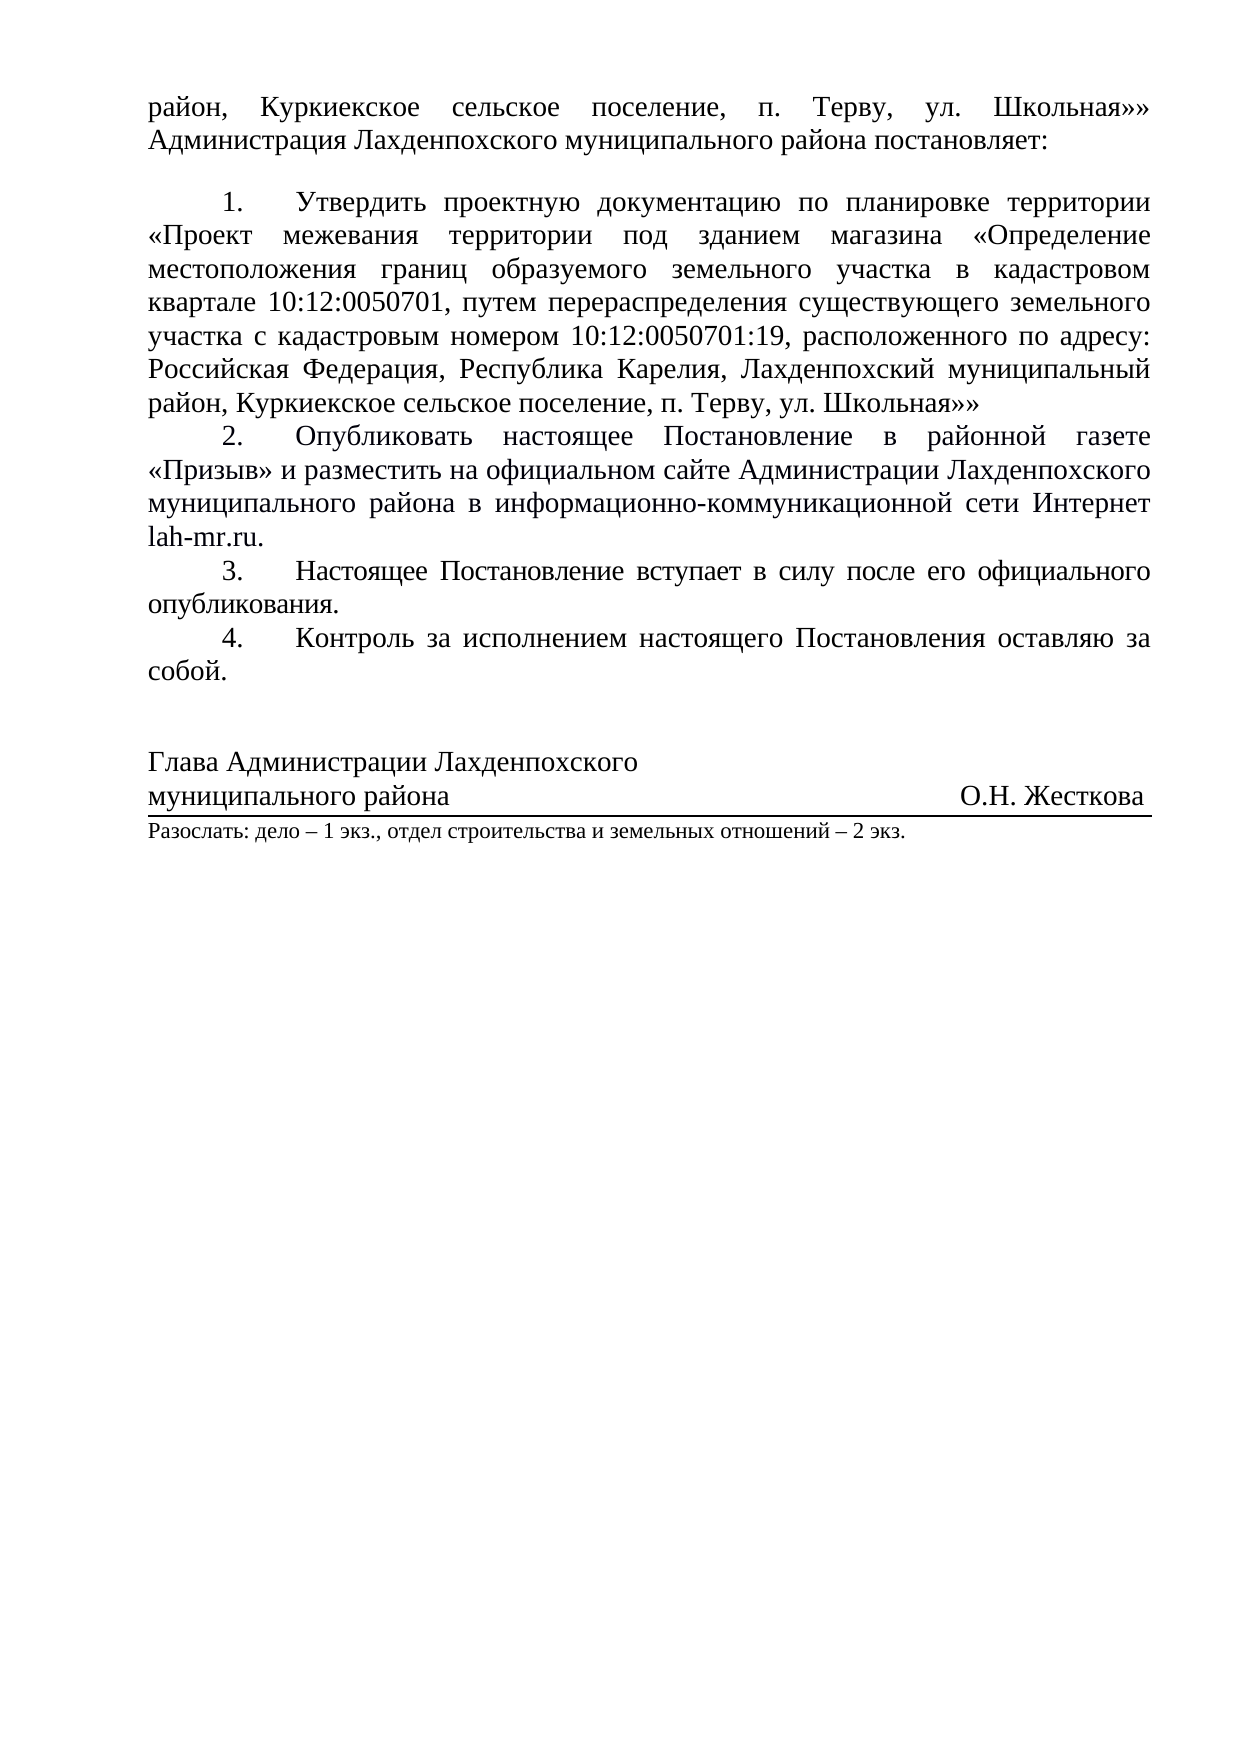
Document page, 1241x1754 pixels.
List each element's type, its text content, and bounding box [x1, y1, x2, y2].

list Контроль за исполнением настоящего Постановления оставляю за собой. [148, 620, 1152, 687]
list Опубликовать настоящее Постановление в районной газете «Призыв» и разместить на официальном сайте Администрации Лахденпохского муниципального района в информационно-коммуникационной сети Интернет lah-mr.ru. [148, 418, 1152, 553]
text Глава Администрации Лахденпохского [148, 744, 1152, 778]
list Утвердить проектную документацию по планировке территории «Проект межевания территории под зданием магазина «Определение местоположения границ образуемого земельного участка в кадастровом квартале 10:12:0050701, путем перераспределения существующего земельного участка с кадастровым номером 10:12:0050701:19, расположенного по адресу: Российская Федерация, Республика Карелия, Лахденпохский муниципальный район, Куркиекское сельское поселение, п. Терву, ул. Школьная»» [148, 184, 1152, 418]
text муниципального района О.Н. Жесткова [148, 778, 1152, 815]
text Разослать: дело – 1 экз., отдел строительства и земельных отношений – 2 экз. [148, 817, 1152, 844]
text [148, 89, 1152, 156]
list Настоящее Постановление вступает в силу после его официального опубликования. [148, 553, 1152, 620]
